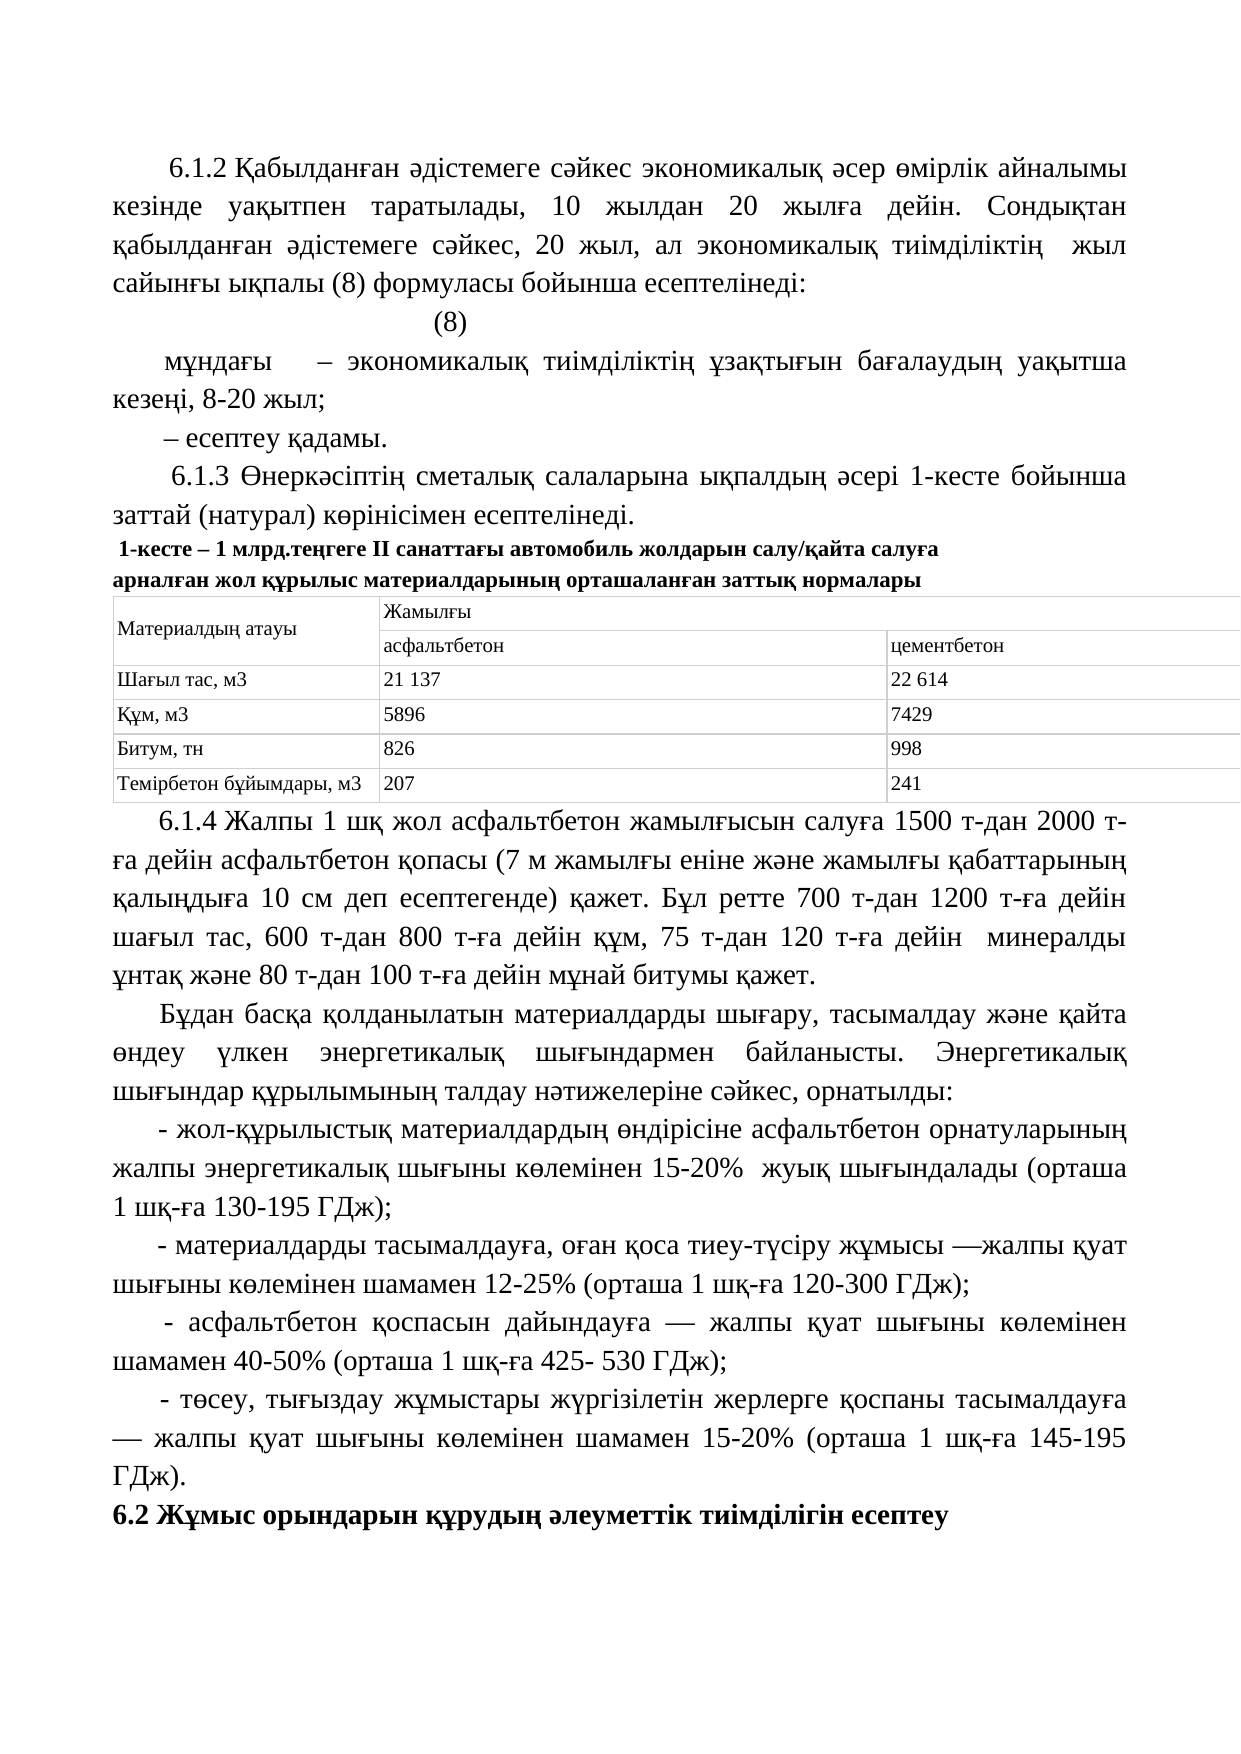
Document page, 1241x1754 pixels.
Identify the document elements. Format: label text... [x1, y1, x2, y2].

text - төсеу, тығыздау жұмыстары жүргізілетін жерлерге қоспаны тасымалдауға — жалпы қуат шығыны көлемінен шамамен 15-20% (орташа 1 шқ-ға 145-195 ГДж). [112, 1381, 1128, 1492]
text (8) [112, 304, 1128, 338]
text - материалдарды тасымалдауға, оған қоса тиеу-түсіру жұмысы —жалпы қуат шығыны көлемінен шамамен 12-25% (орташа 1 шқ-ға 120-300 ГДж); [112, 1227, 1128, 1299]
table_cell Құм, м3 [114, 700, 379, 733]
table_cell цементбетон [888, 631, 1240, 664]
text 6.1.4 Жалпы 1 шқ жол асфальтбетон жамылғысын салуға 1500 т-дан 2000 т-ға дейін асфальтбетон қопасы (7 м жамылғы еніне және жамылғы қабаттарының қалыңдыға 10 см деп есептегенде) қажет. Бұл ретте 700 т-дан 1200 т-ға дейін шағыл тас, 600 т-дан 800 т-ға дейін құм, 75 т-дан 120 т-ға дейін минералды ұнтақ және 80 т-дан 100 т-ға дейін мұнай битумы қажет. [112, 803, 1128, 991]
table_cell 826 [380, 735, 886, 768]
text 6.2 Жұмыс орындарын құрудың әлеуметтік тиімділігін есептеу [112, 1497, 1128, 1531]
table_cell 21 137 [380, 666, 886, 699]
text - асфальтбетон қоспасын дайындауға — жалпы қуат шығыны көлемінен шамамен 40-50% (орташа 1 шқ-ға 425- 530 ГДж); [112, 1304, 1128, 1376]
table_cell Темірбетон бұйымдары, м3 [114, 769, 379, 802]
table_cell 241 [888, 769, 1240, 802]
text – есептеу қадамы. [112, 420, 1128, 453]
text 6.1.2 Қабылданған әдістемеге сәйкес экономикалық әсер өмірлік айналымы кезінде уақытпен таратылады, 10 жылдан 20 жылға дейін. Сондықтан қабылданған әдістемеге сәйкес, 20 жыл, ал экономикалық тиімділіктің жыл сайынғы ықпалы (8) формуласы бойынша есептелінеді: [112, 150, 1128, 299]
table_header Материалдың атауы [114, 597, 379, 664]
text 1-кесте – 1 млрд.теңгеге II санаттағы автомобиль жолдарын салу/қайта салуға арналған жол құрылыс материалдарының орташаланған заттық нормалары [112, 535, 1128, 592]
table_cell 207 [380, 769, 886, 802]
table_cell Битум, тн [114, 735, 379, 768]
table_cell 5896 [380, 700, 886, 733]
table_cell асфальтбетон [380, 631, 886, 664]
table_cell 998 [888, 735, 1240, 768]
table_cell 7429 [888, 700, 1240, 733]
table_header Жамылғы [380, 597, 1240, 630]
table_cell 22 614 [888, 666, 1240, 699]
table_cell Шағыл тас, м3 [114, 666, 379, 699]
text Бұдан басқа қолданылатын материалдарды шығару, тасымалдау және қайта өндеу үлкен энергетикалық шығындармен байланысты. Энергетикалық шығындар құрылымының талдау нәтижелеріне сәйкес, орнатылды: [112, 996, 1128, 1107]
text мұндағы – экономикалық тиімділіктің ұзақтығын бағалаудың уақытша кезеңі, 8-20 жыл; [112, 343, 1128, 415]
text - жол-құрылыстық материалдардың өндірісіне асфальтбетон орнатуларының жалпы энергетикалық шығыны көлемінен 15-20% жуық шығындалады (орташа 1 шқ-ға 130-195 ГДж); [112, 1112, 1128, 1222]
text 6.1.3 Өнеркәсіптің сметалық салаларына ықпалдың әсері 1-кесте бойынша заттай (натурал) көрінісімен есептелінеді. [112, 458, 1128, 530]
